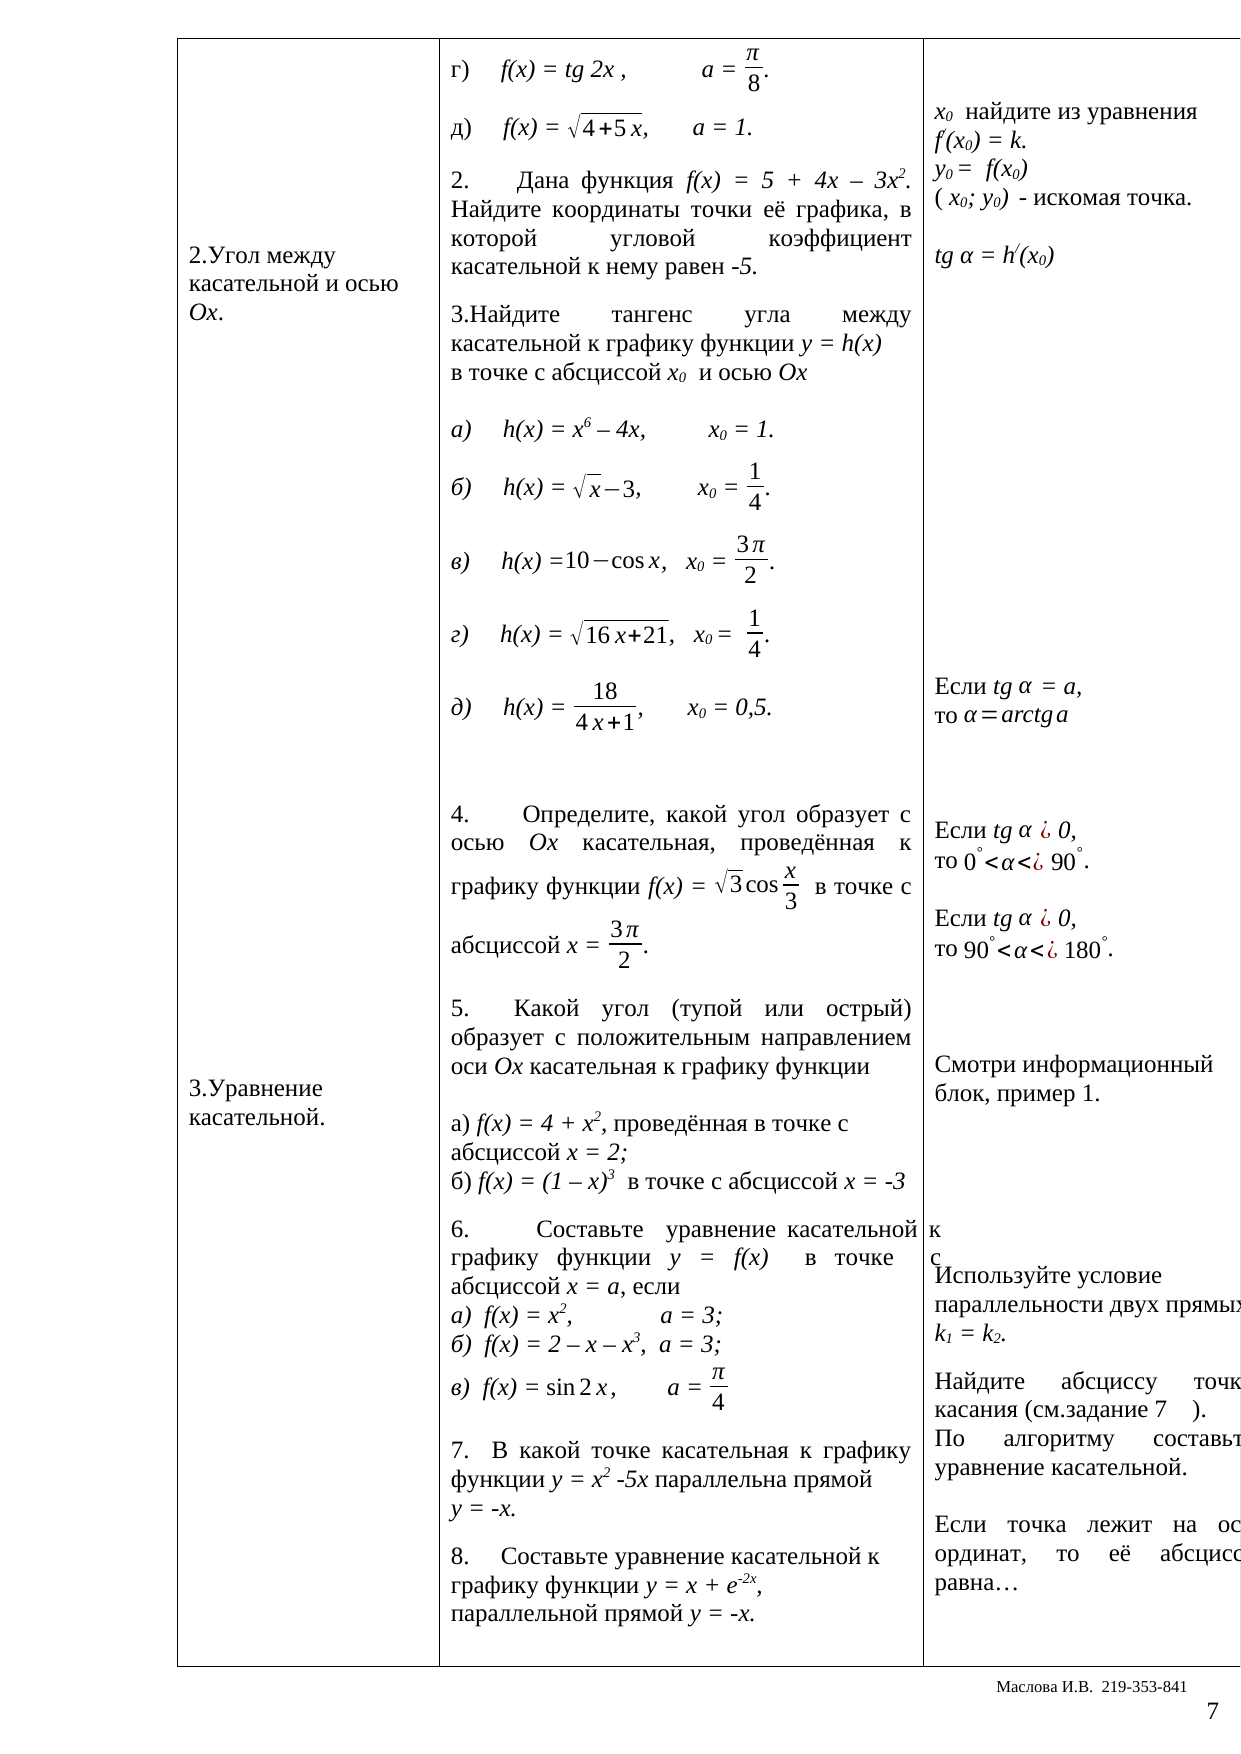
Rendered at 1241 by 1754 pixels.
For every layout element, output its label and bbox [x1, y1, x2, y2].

table_cell [178, 39, 439, 1666]
table_cell [924, 39, 1240, 1666]
table_cell [440, 39, 923, 1666]
